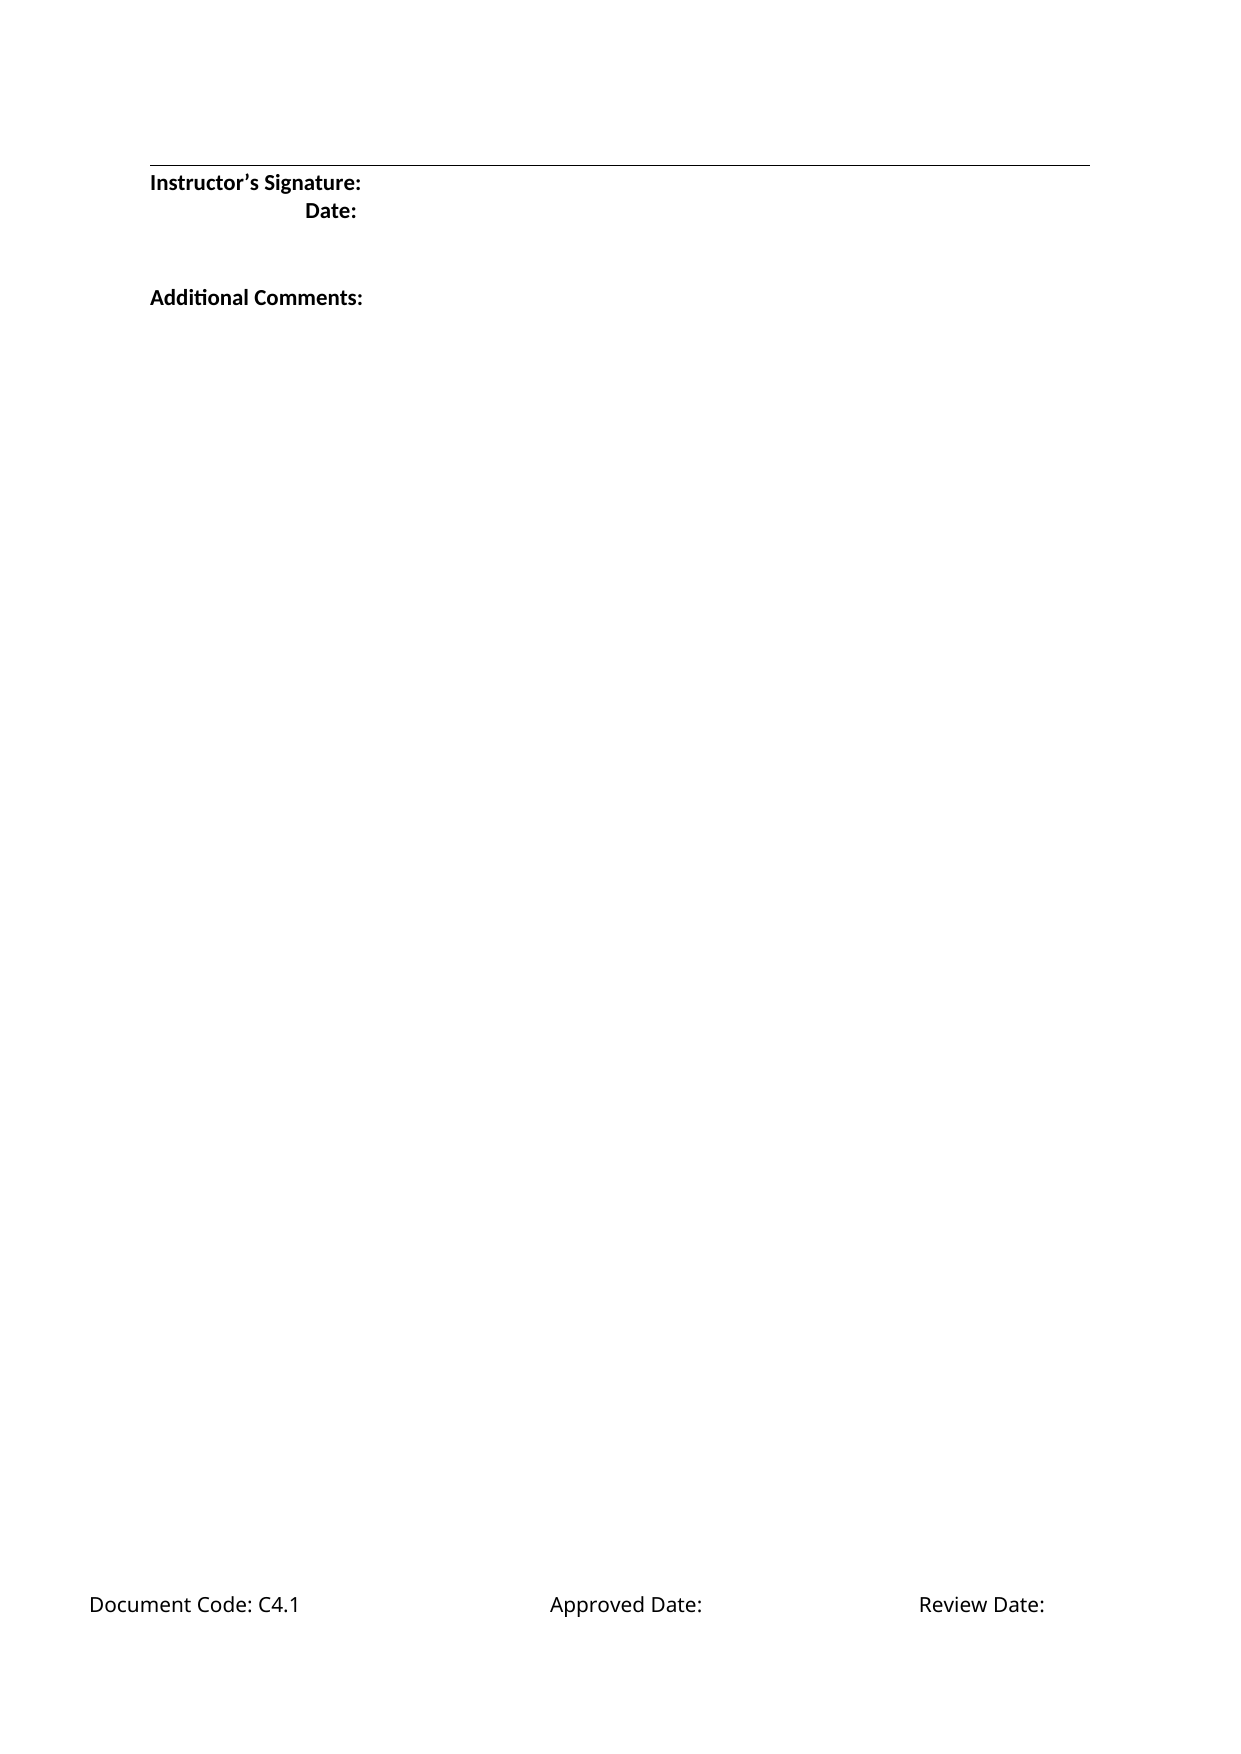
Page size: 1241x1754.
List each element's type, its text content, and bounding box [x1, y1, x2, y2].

text Instructor’s Signature: Date: [150, 166, 1090, 224]
text Additional Comments: [150, 283, 1090, 311]
